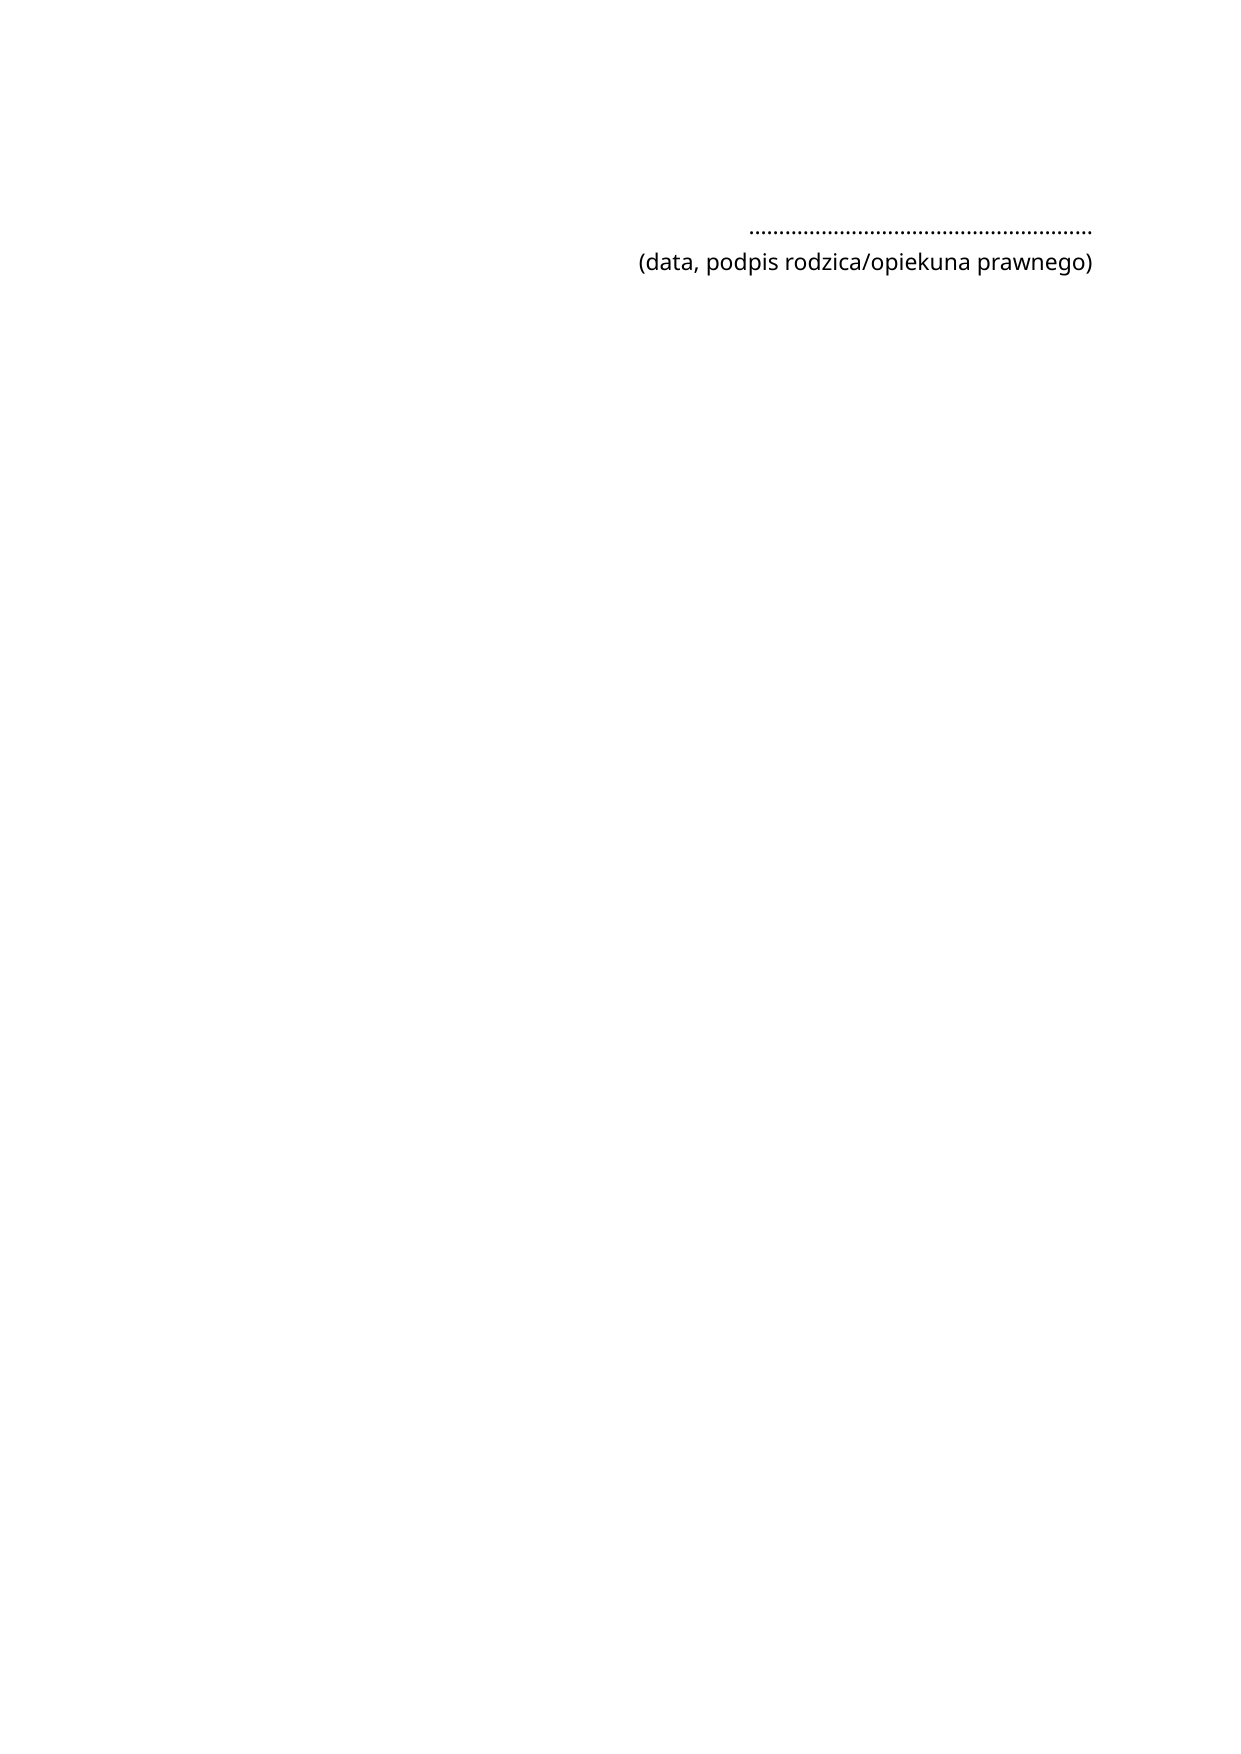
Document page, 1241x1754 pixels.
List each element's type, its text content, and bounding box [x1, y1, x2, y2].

text (data, podpis rodzica/opiekuna prawnego) [148, 246, 1093, 277]
text ………………………………………………… [148, 210, 1093, 241]
